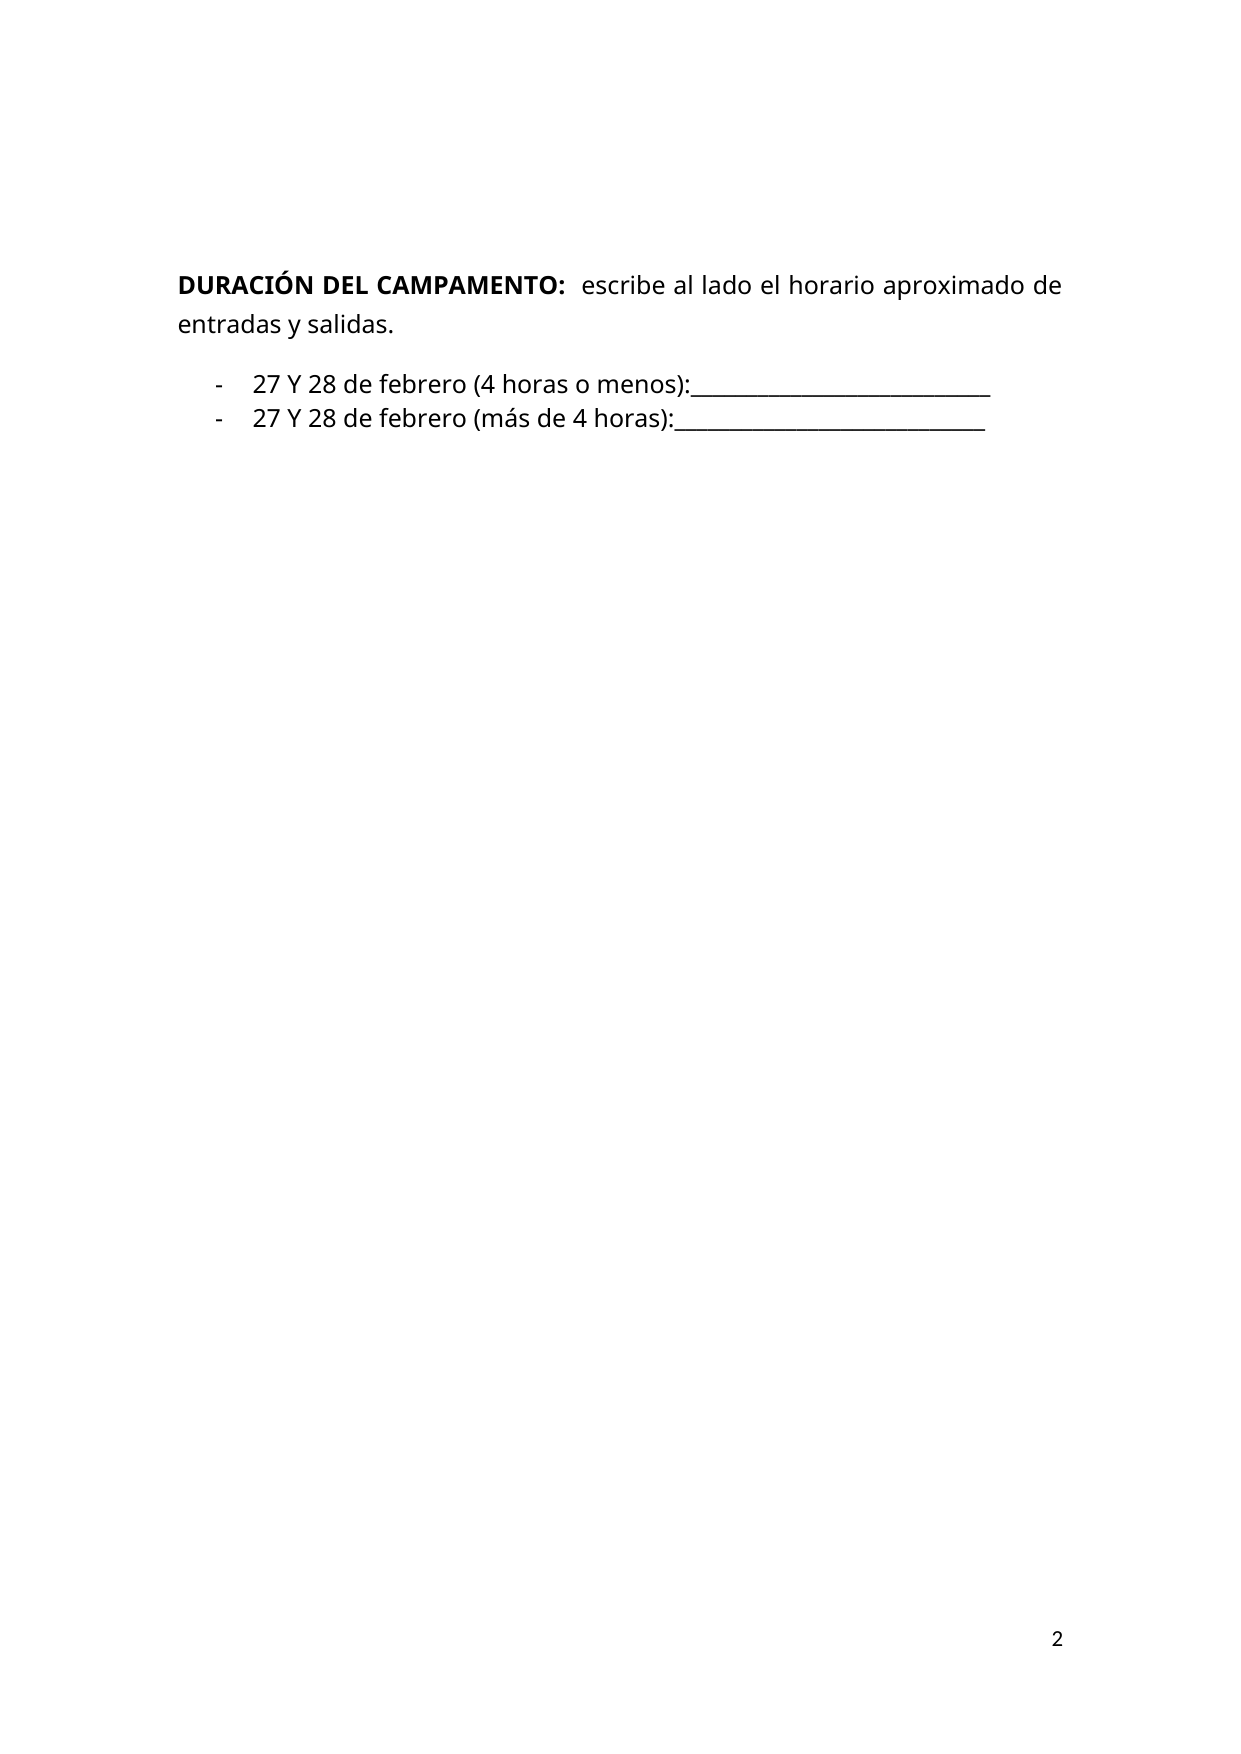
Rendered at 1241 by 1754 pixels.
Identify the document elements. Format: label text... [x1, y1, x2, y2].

text DURACIÓN DEL CAMPAMENTO: escribe al lado el horario aproximado de entradas y salidas. [177, 268, 1063, 341]
list 27 Y 28 de febrero (4 horas o menos):___________________________ [215, 367, 1063, 401]
list 27 Y 28 de febrero (más de 4 horas):____________________________ [215, 401, 1063, 435]
